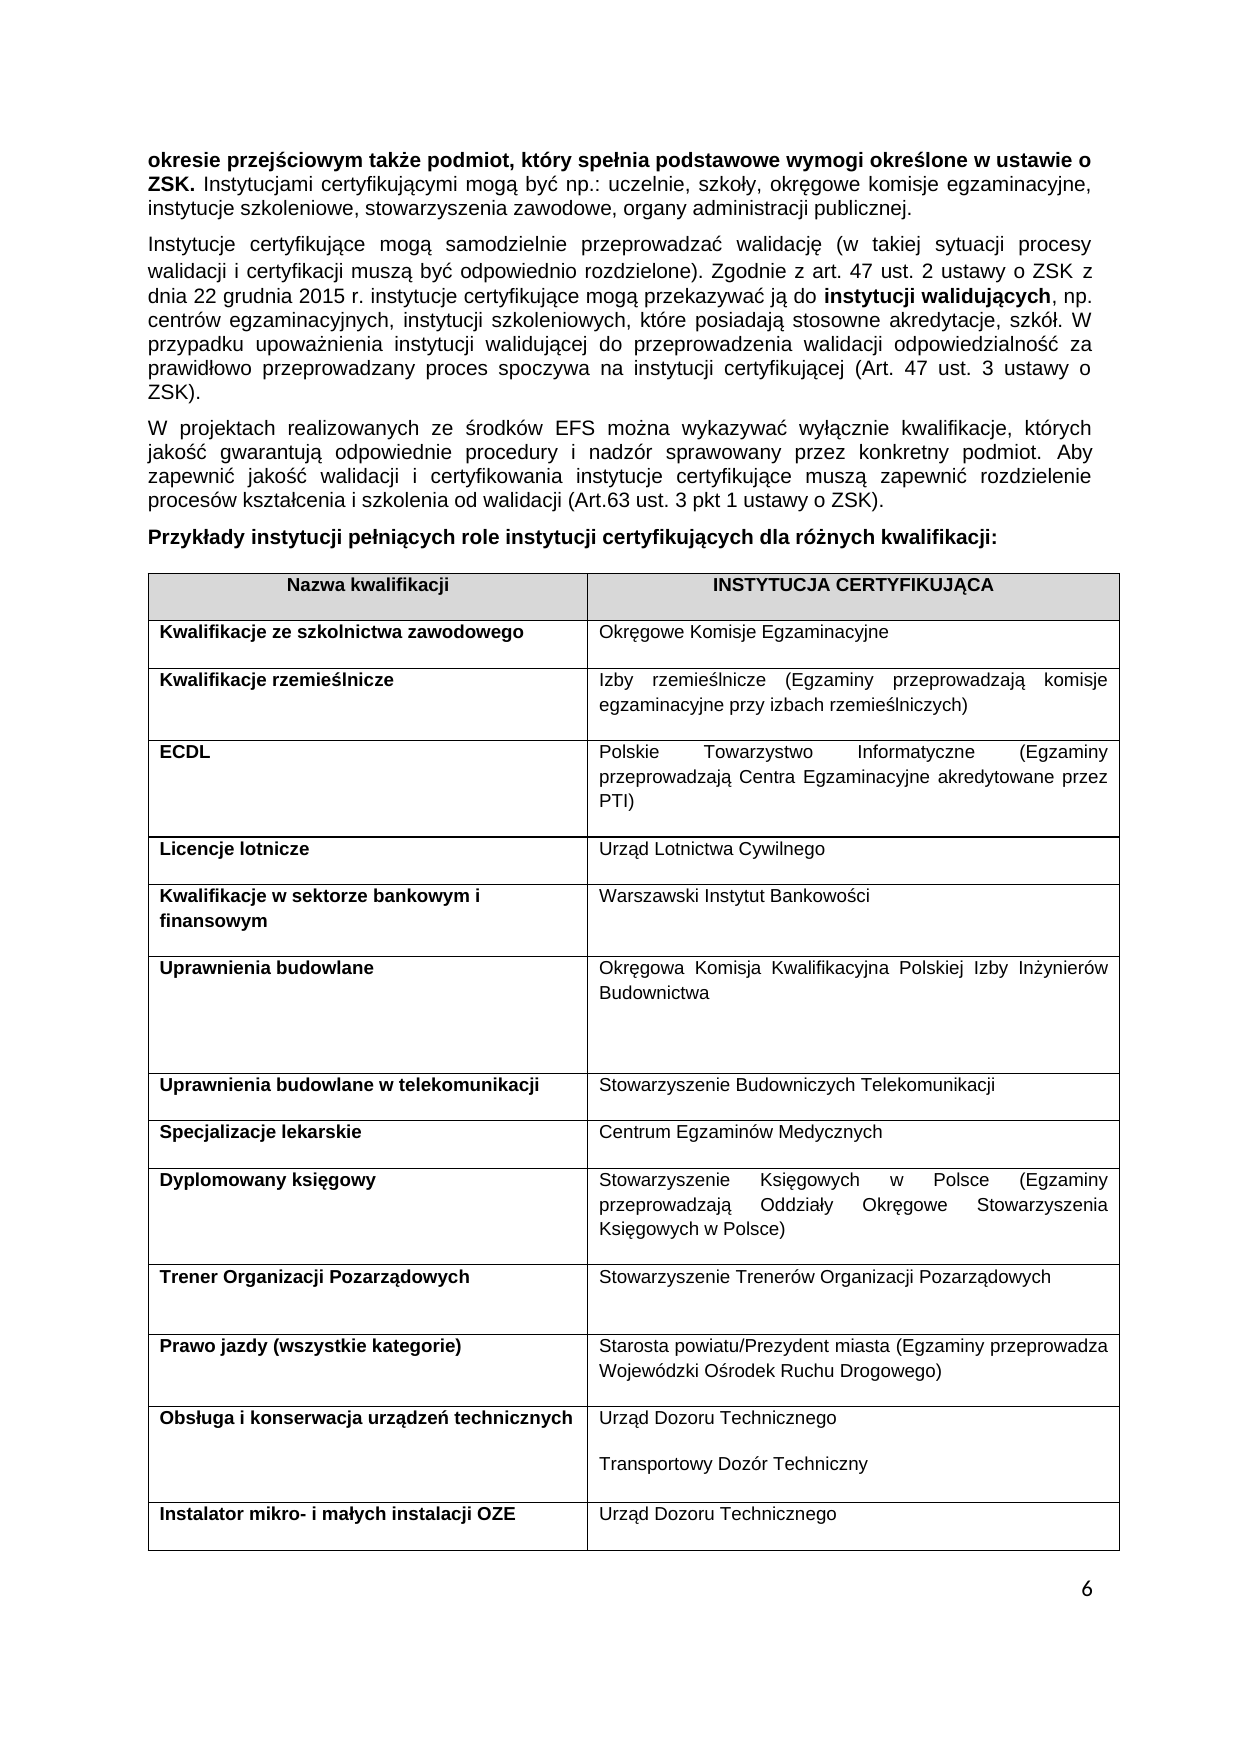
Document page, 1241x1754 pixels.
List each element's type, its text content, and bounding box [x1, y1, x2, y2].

table_header Nazwa kwalifikacji [149, 574, 587, 620]
text Instytucje certyfikujące mogą samodzielnie przeprowadzać walidację (w takiej sytuacji procesy walidacji i certyfikacji muszą być odpowiednio rozdzielone). Zgodnie z art. 47 ust. 2 ustawy o ZSK z dnia 22 grudnia 2015 r. instytucje certyfikujące mogą przekazywać ją do instytucji walidujących, np. centrów egzaminacyjnych, instytucji szkoleniowych, które posiadają stosowne akredytacje, szkół. W przypadku upoważnienia instytucji walidującej do przeprowadzenia walidacji odpowiedzialność za prawidłowo przeprowadzany proces spoczywa na instytucji certyfikującej (Art. 47 ust. 3 ustawy o ZSK). [148, 232, 1093, 404]
table_cell Urząd Dozoru Technicznego Transportowy Dozór Techniczny [588, 1407, 1119, 1502]
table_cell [149, 1503, 587, 1550]
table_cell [588, 1503, 1119, 1550]
table_cell Polskie Towarzystwo Informatyczne (Egzaminy przeprowadzają Centra Egzaminacyjne akredytowane przez PTI) [588, 741, 1119, 836]
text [148, 148, 1093, 219]
table_cell Starosta powiatu/Prezydent miasta (Egzaminy przeprowadza Wojewódzki Ośrodek Ruchu Drogowego) [588, 1335, 1119, 1406]
table_header INSTYTUCJA CERTYFIKUJĄCA [588, 574, 1119, 620]
table_cell Trener Organizacji Pozarządowych [149, 1265, 587, 1334]
table_cell Okręgowe Komisje Egzaminacyjne [588, 621, 1119, 667]
text W projektach realizowanych ze środków EFS można wykazywać wyłącznie kwalifikacje, których jakość gwarantują odpowiednie procedury i nadzór sprawowany przez konkretny podmiot. Aby zapewnić jakość walidacji i certyfikowania instytucje certyfikujące muszą zapewnić rozdzielenie procesów kształcenia i szkolenia od walidacji (Art.63 ust. 3 pkt 1 ustawy o ZSK). [148, 416, 1093, 512]
table_cell Licencje lotnicze [149, 838, 587, 884]
table_cell Okręgowa Komisja Kwalifikacyjna Polskiej Izby Inżynierów Budownictwa [588, 957, 1119, 1073]
table_cell Stowarzyszenie Budowniczych Telekomunikacji [588, 1074, 1119, 1120]
table_cell Uprawnienia budowlane w telekomunikacji [149, 1074, 587, 1120]
table_cell Kwalifikacje ze szkolnictwa zawodowego [149, 621, 587, 667]
table_cell Uprawnienia budowlane [149, 957, 587, 1073]
table_cell Specjalizacje lekarskie [149, 1121, 587, 1167]
table_cell Stowarzyszenie Trenerów Organizacji Pozarządowych [588, 1265, 1119, 1334]
table_cell Prawo jazdy (wszystkie kategorie) [149, 1335, 587, 1406]
table_cell Kwalifikacje rzemieślnicze [149, 669, 587, 739]
table_cell Obsługa i konserwacja urządzeń technicznych [149, 1407, 587, 1502]
table_cell Warszawski Instytut Bankowości [588, 885, 1119, 956]
table_cell Urząd Lotnictwa Cywilnego [588, 838, 1119, 884]
table_cell Izby rzemieślnicze (Egzaminy przeprowadzają komisje egzaminacyjne przy izbach rzemieślniczych) [588, 669, 1119, 739]
table_cell Centrum Egzaminów Medycznych [588, 1121, 1119, 1167]
table_cell ECDL [149, 741, 587, 836]
table_cell Kwalifikacje w sektorze bankowym i finansowym [149, 885, 587, 956]
table_cell Stowarzyszenie Księgowych w Polsce (Egzaminy przeprowadzają Oddziały Okręgowe Stowarzyszenia Księgowych w Polsce) [588, 1169, 1119, 1264]
text Przykłady instytucji pełniących role instytucji certyfikujących dla różnych kwalifikacji: [148, 524, 1093, 548]
table_cell Dyplomowany księgowy [149, 1169, 587, 1264]
